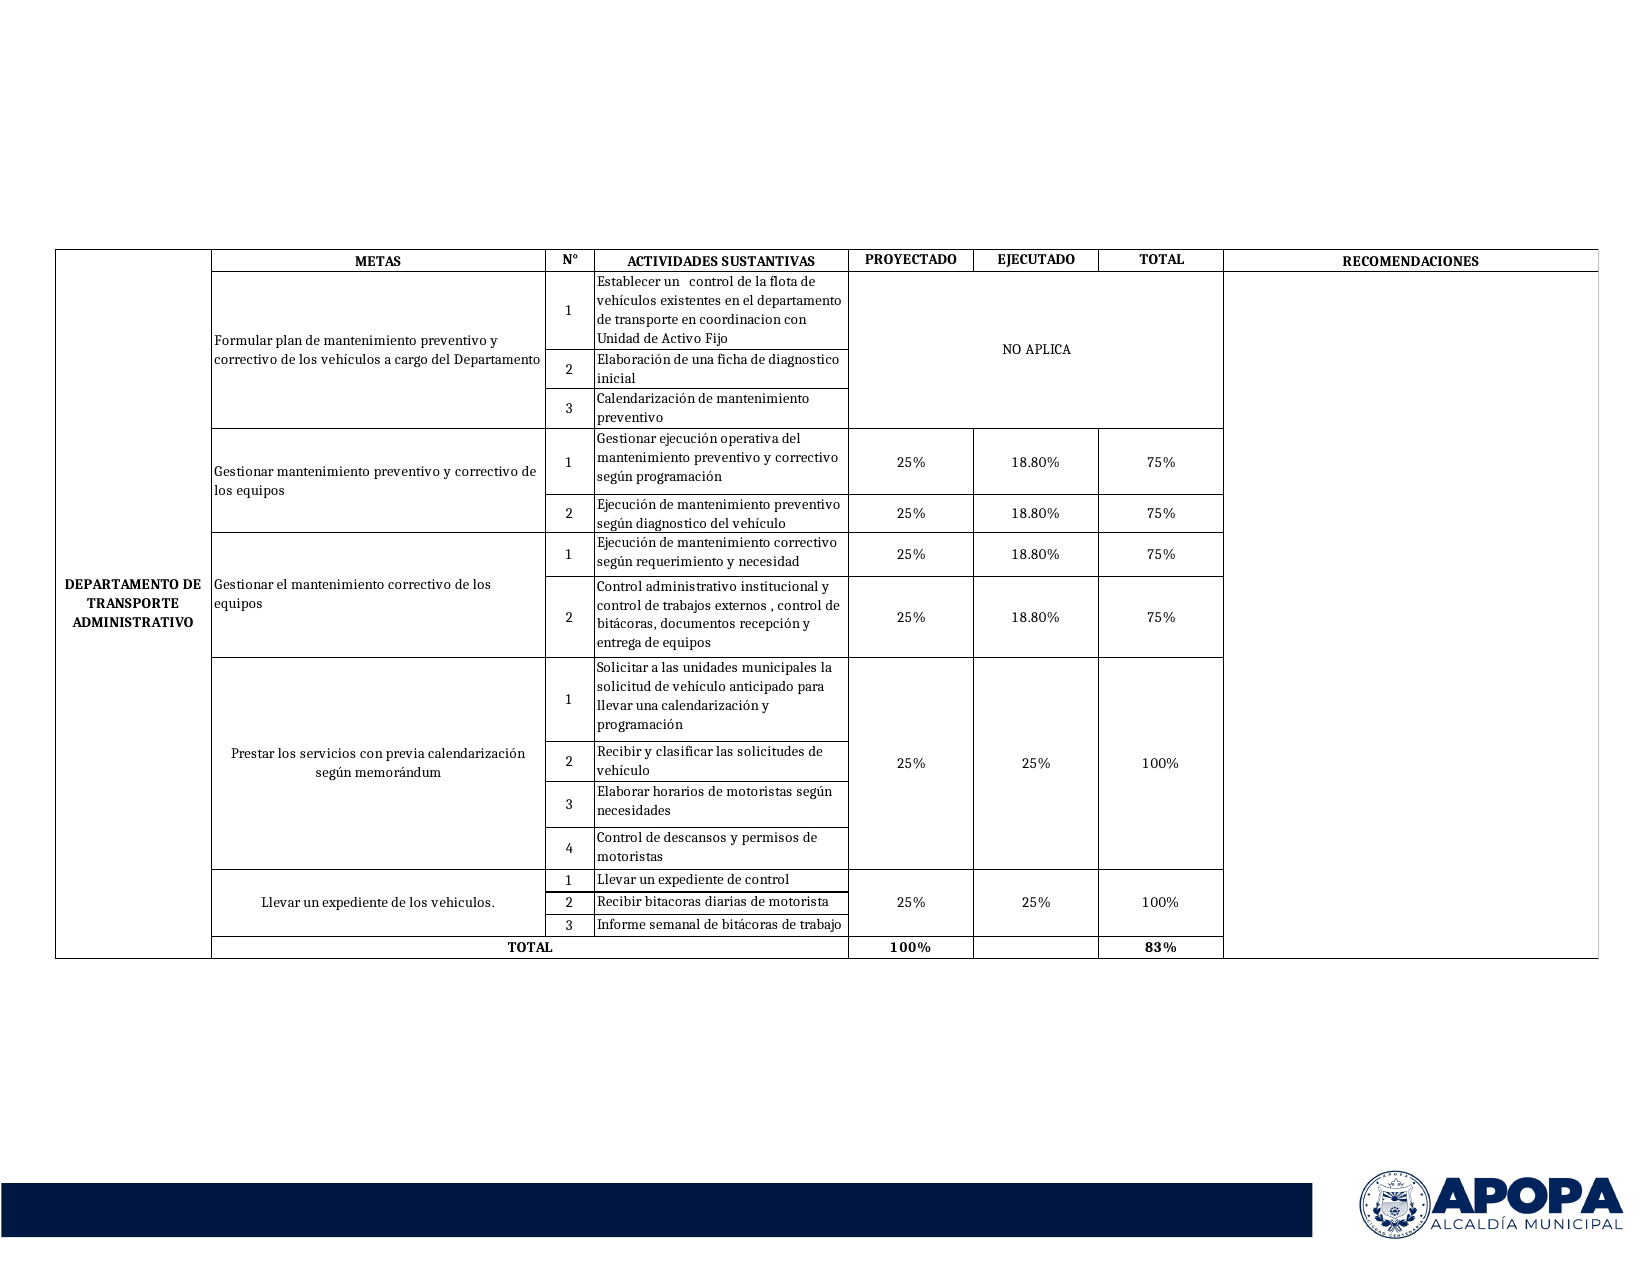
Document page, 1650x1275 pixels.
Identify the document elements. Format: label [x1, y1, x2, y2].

picture [1353, 1154, 1629, 1247]
